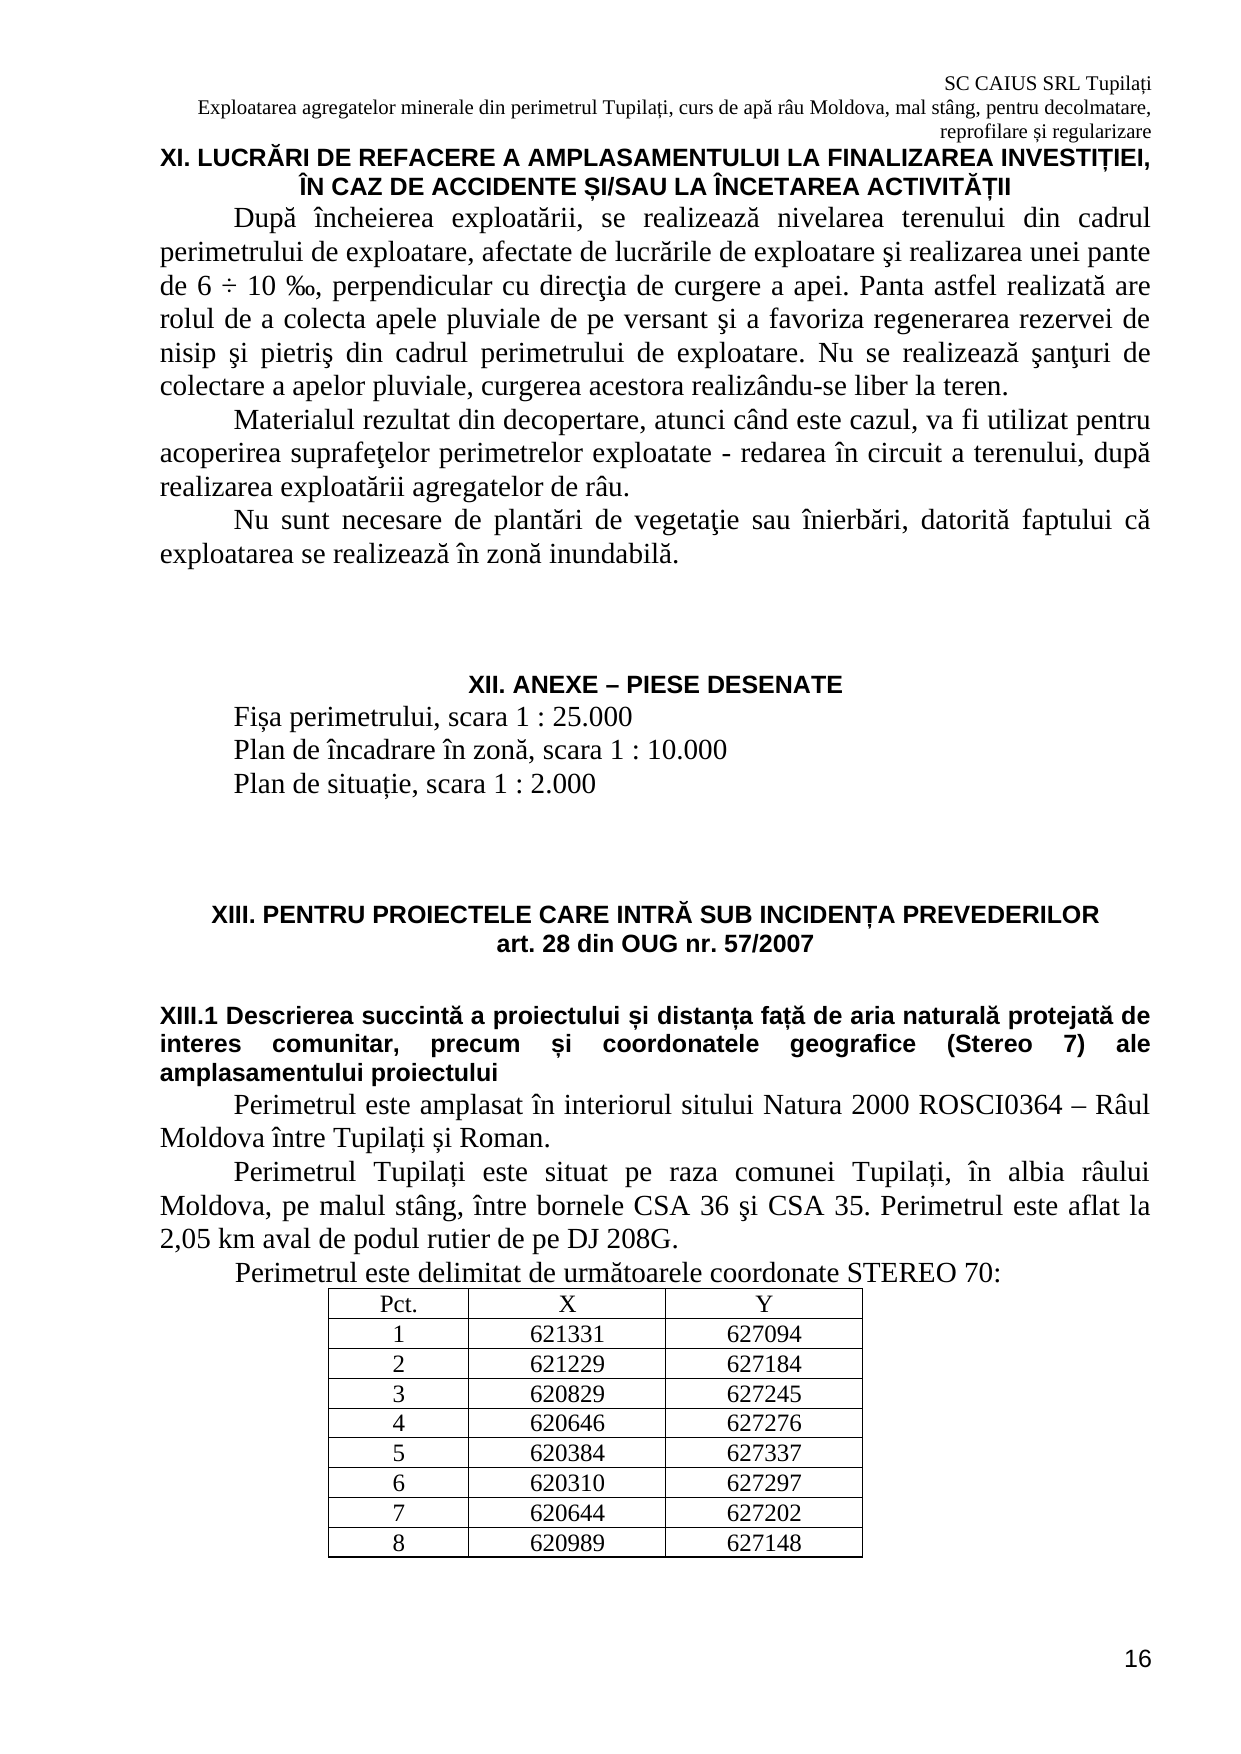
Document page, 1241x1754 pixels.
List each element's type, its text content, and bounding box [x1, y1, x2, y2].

subtitle XI. LUCRĂRI DE REFACERE A AMPLASAMENTULUI LA FINALIZAREA INVESTIȚIEI, ÎN CAZ DE ACCIDENTE ȘI/SAU LA ÎNCETAREA ACTIVITĂȚII [159, 143, 1152, 201]
subtitle art. 28 din OUG nr. 57/2007 [159, 929, 1152, 958]
text Perimetrul Tupilați este situat pe raza comunei Tupilați, în albia râului Moldova, pe malul stâng, între bornele CSA 36 şi CSA 35. Perimetrul este aflat la 2,05 km aval de podul rutier de pe DJ 208G. [159, 1154, 1152, 1255]
text Fișa perimetrului, scara 1 : 25.000 [233, 699, 1152, 732]
table_header X [469, 1289, 665, 1318]
table_cell 620829 [469, 1379, 665, 1407]
table_cell 627184 [666, 1349, 862, 1378]
table_cell 620384 [469, 1438, 665, 1467]
table_cell 620310 [469, 1468, 665, 1497]
table_cell 627245 [666, 1379, 862, 1407]
text Plan de încadrare în zonă, scara 1 : 10.000 [233, 732, 1152, 766]
table_cell 2 [329, 1349, 468, 1378]
text După încheierea exploatării, se realizează nivelarea terenului din cadrul perimetrului de exploatare, afectate de lucrările de exploatare şi realizarea unei pante de 6 ÷ 10 ‰, perpendicular cu direcţia de curgere a apei. Panta astfel realizată are rolul de a colecta apele pluviale de pe versant şi a favoriza regenerarea rezervei de nisip şi pietriş din cadrul perimetrului de exploatare. Nu se realizează şanţuri de colectare a apelor pluviale, curgerea acestora realizându-se liber la teren. [159, 201, 1152, 402]
text Perimetrul este amplasat în interiorul sitului Natura 2000 ROSCI0364 – Râul Moldova între Tupilați și Roman. [159, 1087, 1152, 1154]
table_cell 4 [329, 1409, 468, 1437]
table_cell 627202 [666, 1498, 862, 1527]
subtitle XIII.1 Descrierea succintă a proiectului și distanța față de aria naturală protejată de interes comunitar, precum și coordonatele geografice (Stereo 7) ale amplasamentului proiectului [159, 1001, 1152, 1087]
table_cell 1 [329, 1319, 468, 1348]
table_cell 627297 [666, 1468, 862, 1497]
table_header Pct. [329, 1289, 468, 1318]
table_cell 8 [329, 1528, 468, 1556]
table_cell 620646 [469, 1409, 665, 1437]
text Materialul rezultat din decopertare, atunci când este cazul, va fi utilizat pentru acoperirea suprafeţelor perimetrelor exploatate - redarea în circuit a terenului, după realizarea exploatării agregatelor de râu. [159, 402, 1152, 502]
table_cell 621331 [469, 1319, 665, 1348]
text Nu sunt necesare de plantări de vegetaţie sau înierbări, datorită faptului că exploatarea se realizează în zonă inundabilă. [159, 502, 1152, 569]
table_cell 620989 [469, 1528, 665, 1556]
table_cell 3 [329, 1379, 468, 1407]
table_cell 5 [329, 1438, 468, 1467]
table_cell 7 [329, 1498, 468, 1527]
text Perimetrul este delimitat de următoarele coordonate STEREO 70: [159, 1255, 1152, 1288]
subtitle XIII. PENTRU PROIECTELE CARE INTRĂ SUB INCIDENȚA PREVEDERILOR [159, 900, 1152, 929]
table_cell 621229 [469, 1349, 665, 1378]
table_cell 620644 [469, 1498, 665, 1527]
table_cell 627276 [666, 1409, 862, 1437]
table_header Y [666, 1289, 862, 1318]
table_cell 627148 [666, 1528, 862, 1556]
text Plan de situație, scara 1 : 2.000 [233, 766, 1152, 799]
table_cell 627094 [666, 1319, 862, 1348]
subtitle XII. ANEXE – PIESE DESENATE [159, 670, 1152, 699]
table_cell 6 [329, 1468, 468, 1497]
table_cell 627337 [666, 1438, 862, 1467]
